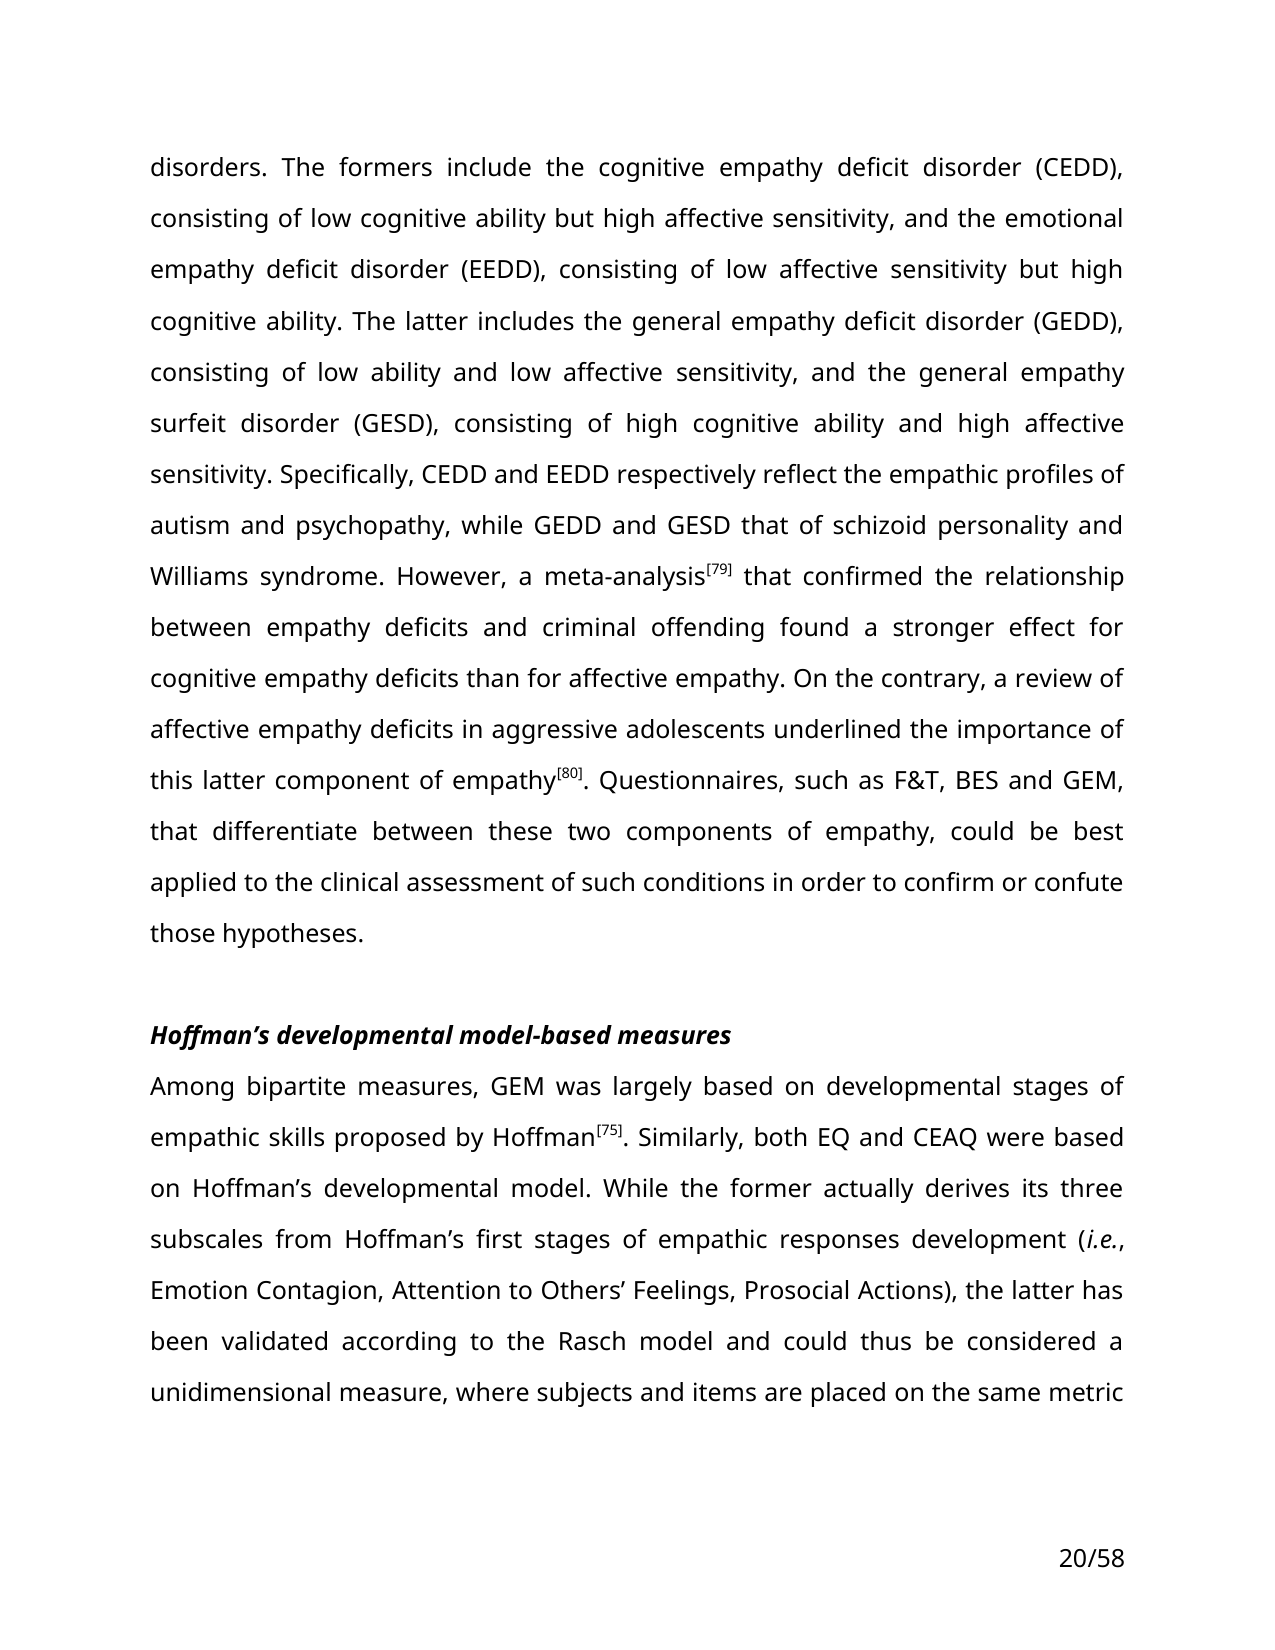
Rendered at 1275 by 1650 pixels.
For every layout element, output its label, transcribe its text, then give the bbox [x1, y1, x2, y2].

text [150, 150, 1125, 950]
text Hoffman’s developmental model-based measures [150, 1018, 1125, 1052]
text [150, 1069, 1125, 1409]
